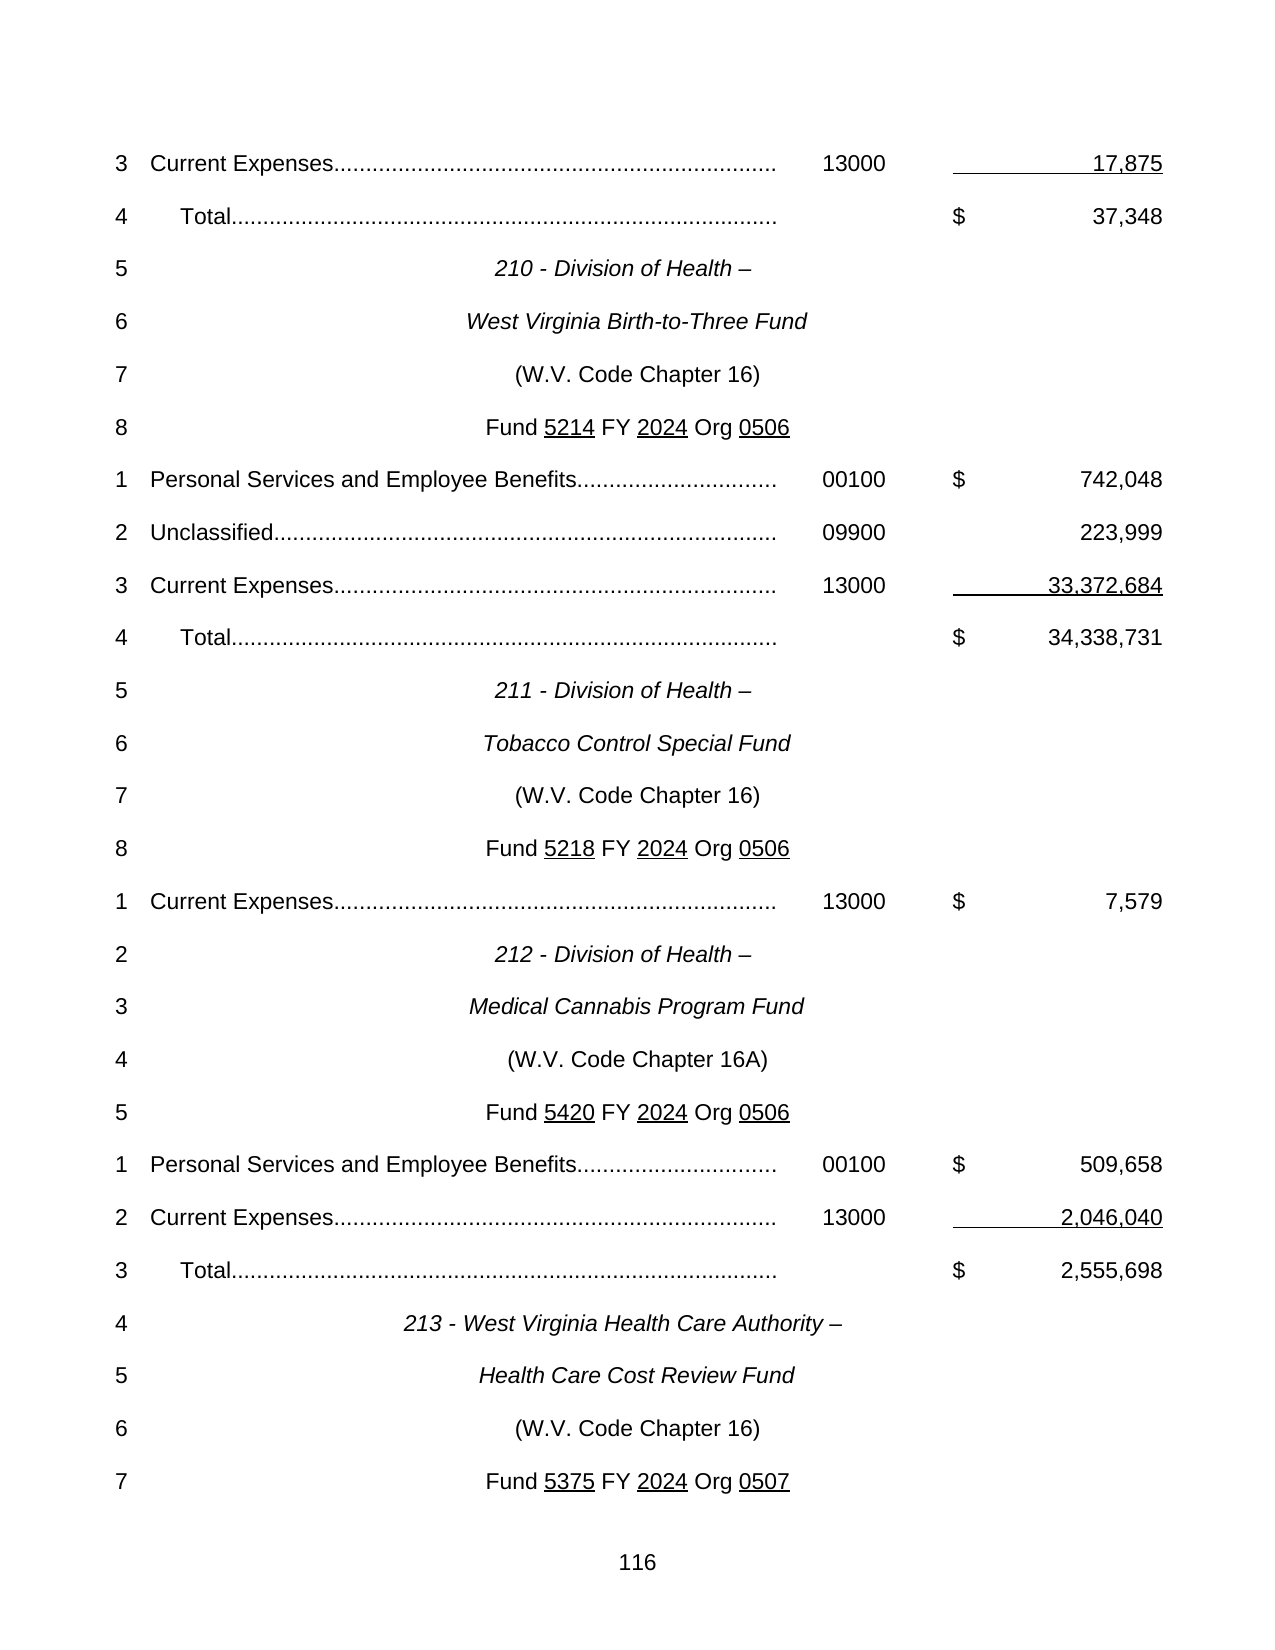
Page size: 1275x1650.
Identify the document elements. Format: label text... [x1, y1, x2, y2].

text Personal Services and Employee Benefits 00100 $ 742,048 [150, 466, 1125, 493]
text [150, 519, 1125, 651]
text Total $ 37,348 [150, 203, 1125, 229]
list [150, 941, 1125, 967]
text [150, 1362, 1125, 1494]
text (W.V. Code Chapter 16) [150, 361, 1125, 387]
text Fund 5214 FY 2024 Org 0506 [150, 413, 1125, 440]
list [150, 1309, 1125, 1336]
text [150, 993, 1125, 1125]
text Current Expenses 13000 17,875 [150, 150, 1125, 176]
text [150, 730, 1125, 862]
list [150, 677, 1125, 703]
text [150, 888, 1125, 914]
text West Virginia Birth-to-Three Fund [150, 308, 1125, 334]
list Division of Health – [150, 255, 1125, 282]
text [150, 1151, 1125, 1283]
